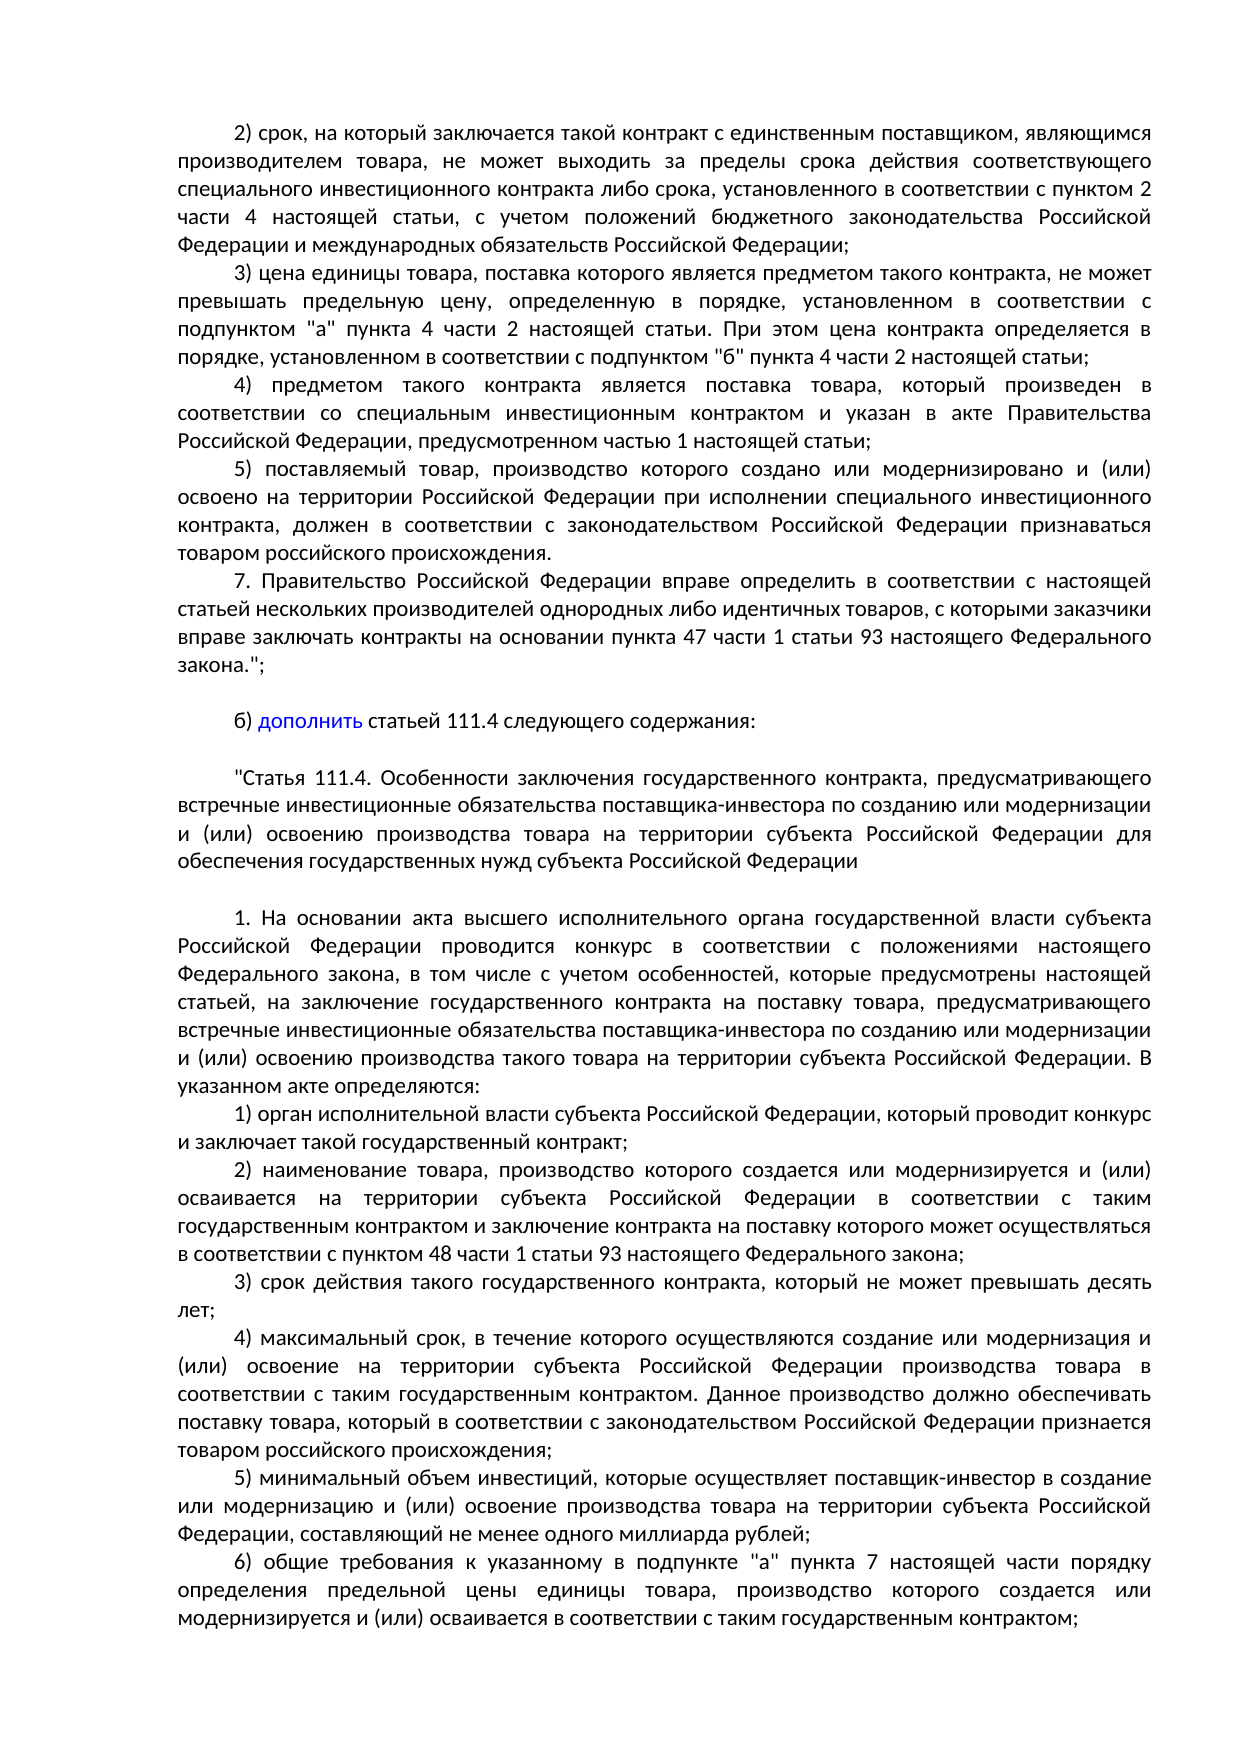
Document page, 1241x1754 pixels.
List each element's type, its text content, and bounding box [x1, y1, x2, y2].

text "Статья 111.4. Особенности заключения государственного контракта, предусматривающего встречные инвестиционные обязательства поставщика-инвестора по созданию или модернизации и (или) освоению производства товара на территории субъекта Российской Федерации для обеспечения государственных нужд субъекта Российской Федерации [177, 763, 1152, 875]
text 6) общие требования к указанному в подпункте "а" пункта 7 настоящей части порядку определения предельной цены единицы товара, производство которого создается или модернизируется и (или) осваивается в соответствии с таким государственным контрактом; [177, 1547, 1152, 1631]
text 4) максимальный срок, в течение которого осуществляются создание или модернизация и (или) освоение на территории субъекта Российской Федерации производства товара в соответствии с таким государственным контрактом. Данное производство должно обеспечивать поставку товара, который в соответствии с законодательством Российской Федерации признается товаром российского происхождения; [177, 1323, 1152, 1463]
text 4) предметом такого контракта является поставка товара, который произведен в соответствии со специальным инвестиционным контрактом и указан в акте Правительства Российской Федерации, предусмотренном частью 1 настоящей статьи; [177, 370, 1152, 454]
text 2) срок, на который заключается такой контракт с единственным поставщиком, являющимся производителем товара, не может выходить за пределы срока действия соответствующего специального инвестиционного контракта либо срока, установленного в соответствии с пунктом 2 части 4 настоящей статьи, с учетом положений бюджетного законодательства Российской Федерации и международных обязательств Российской Федерации; [177, 118, 1152, 258]
text 5) поставляемый товар, производство которого создано или модернизировано и (или) освоено на территории Российской Федерации при исполнении специального инвестиционного контракта, должен в соответствии с законодательством Российской Федерации признаваться товаром российского происхождения. [177, 454, 1152, 566]
text 5) минимальный объем инвестиций, которые осуществляет поставщик-инвестор в создание или модернизацию и (или) освоение производства товара на территории субъекта Российской Федерации, составляющий не менее одного миллиарда рублей; [177, 1463, 1152, 1547]
text б) дополнить статьей 111.4 следующего содержания: [177, 707, 1152, 734]
text 3) срок действия такого государственного контракта, который не может превышать десять лет; [177, 1267, 1152, 1323]
text 1. На основании акта высшего исполнительного органа государственной власти субъекта Российской Федерации проводится конкурс в соответствии с положениями настоящего Федерального закона, в том числе с учетом особенностей, которые предусмотрены настоящей статьей, на заключение государственного контракта на поставку товара, предусматривающего встречные инвестиционные обязательства поставщика-инвестора по созданию или модернизации и (или) освоению производства такого товара на территории субъекта Российской Федерации. В указанном акте определяются: [177, 903, 1152, 1099]
text 1) орган исполнительной власти субъекта Российской Федерации, который проводит конкурс и заключает такой государственный контракт; [177, 1099, 1152, 1155]
text 7. Правительство Российской Федерации вправе определить в соответствии с настоящей статьей нескольких производителей однородных либо идентичных товаров, с которыми заказчики вправе заключать контракты на основании пункта 47 части 1 статьи 93 настоящего Федерального закона."; [177, 566, 1152, 678]
text 2) наименование товара, производство которого создается или модернизируется и (или) осваивается на территории субъекта Российской Федерации в соответствии с таким государственным контрактом и заключение контракта на поставку которого может осуществляться в соответствии с пунктом 48 части 1 статьи 93 настоящего Федерального закона; [177, 1155, 1152, 1267]
text 3) цена единицы товара, поставка которого является предметом такого контракта, не может превышать предельную цену, определенную в порядке, установленном в соответствии с подпунктом "а" пункта 4 части 2 настоящей статьи. При этом цена контракта определяется в порядке, установленном в соответствии с подпунктом "б" пункта 4 части 2 настоящей статьи; [177, 258, 1152, 370]
